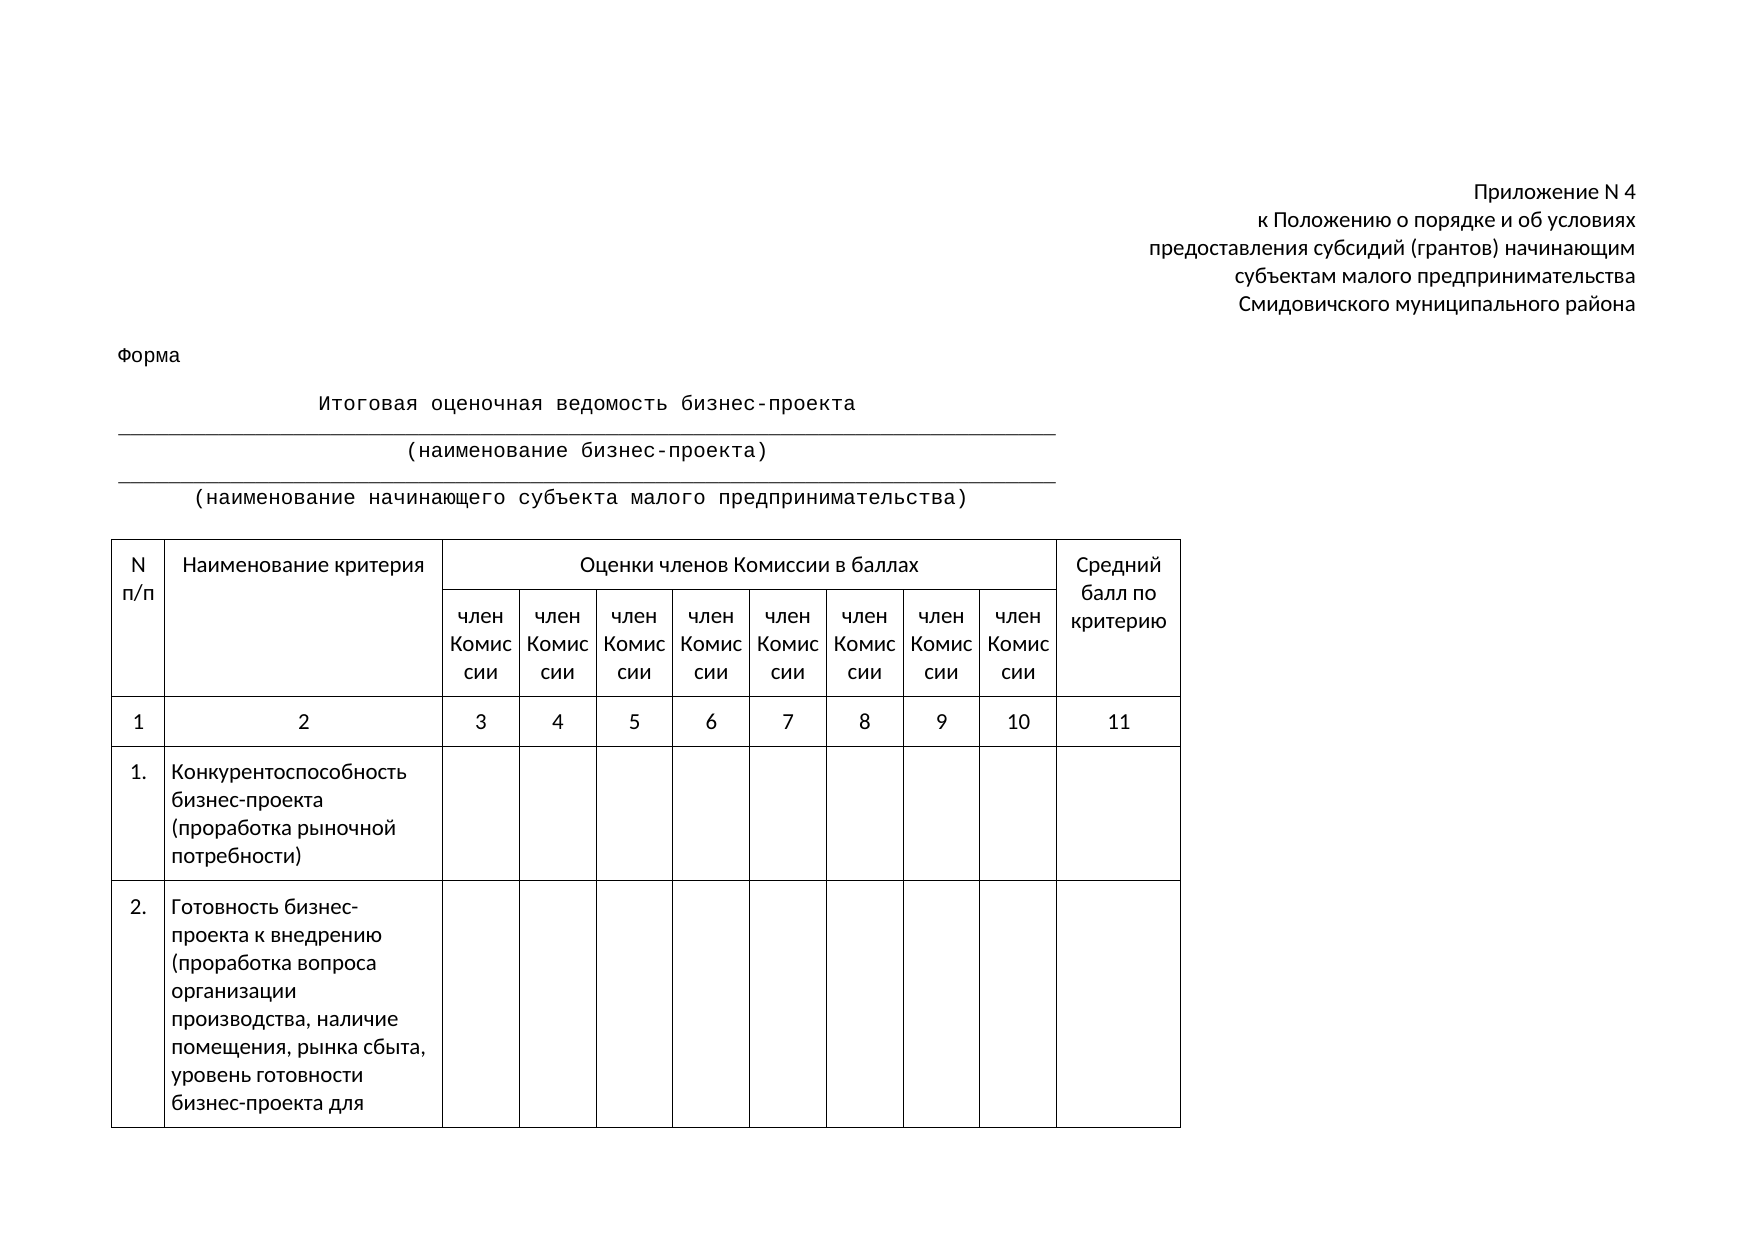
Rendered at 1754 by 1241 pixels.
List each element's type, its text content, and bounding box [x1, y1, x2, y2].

text Приложение N 4 [118, 177, 1636, 205]
table_header Оценки членов Комиссии в баллах [443, 540, 1056, 589]
table_cell [520, 881, 596, 1127]
table_cell член Комиссии [750, 590, 826, 696]
table_cell член Комиссии [443, 590, 519, 696]
text предоставления субсидий (грантов) начинающим [118, 233, 1636, 261]
table_header N п/п [112, 540, 164, 696]
table_cell [980, 747, 1056, 880]
table_cell 5 [597, 697, 672, 746]
text (наименование бизнес-проекта) [118, 440, 1636, 463]
table_cell 11 [1057, 697, 1180, 746]
text Форма [118, 345, 1636, 369]
table_cell [904, 881, 979, 1127]
table_cell [520, 747, 596, 880]
table_cell член Комиссии [827, 590, 903, 696]
text (наименование начинающего субъекта малого предпринимательства) [118, 487, 1636, 511]
table_cell член Комиссии [520, 590, 596, 696]
table_cell [827, 747, 903, 880]
table_cell [443, 747, 519, 880]
table_cell 4 [520, 697, 596, 746]
table_cell [597, 881, 672, 1127]
table_cell 7 [750, 697, 826, 746]
table_cell [673, 747, 749, 880]
table_cell 2 [165, 697, 442, 746]
table_cell [1057, 747, 1180, 880]
text ___________________________________________________________________________ [118, 463, 1636, 487]
table_cell [827, 881, 903, 1127]
text Смидовичского муниципального района [118, 289, 1636, 317]
table_cell [904, 747, 979, 880]
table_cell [165, 881, 442, 1127]
table_cell [597, 747, 672, 880]
table_cell 9 [904, 697, 979, 746]
table_header Наименование критерия [165, 540, 442, 696]
table_cell 1. [112, 747, 164, 880]
text ___________________________________________________________________________ [118, 416, 1636, 440]
table_cell [443, 881, 519, 1127]
table_cell член Комиссии [980, 590, 1056, 696]
table_cell 8 [827, 697, 903, 746]
table_cell член Комиссии [673, 590, 749, 696]
table_cell [1057, 881, 1180, 1127]
table_cell 10 [980, 697, 1056, 746]
table_cell член Комиссии [904, 590, 979, 696]
text к Положению о порядке и об условиях [118, 205, 1636, 233]
table_cell член Комиссии [597, 590, 672, 696]
text субъектам малого предпринимательства [118, 261, 1636, 289]
table_cell [673, 881, 749, 1127]
table_cell 1 [112, 697, 164, 746]
table_header Средний балл по критерию [1057, 540, 1180, 696]
table_cell 3 [443, 697, 519, 746]
table_cell 6 [673, 697, 749, 746]
table_cell [750, 881, 826, 1127]
table_cell [750, 747, 826, 880]
table_cell [980, 881, 1056, 1127]
table_cell 2. [112, 881, 164, 1127]
table_cell Конкурентоспособность бизнес-проекта (проработка рыночной потребности) [165, 747, 442, 880]
text Итоговая оценочная ведомость бизнес-проекта [118, 393, 1636, 416]
